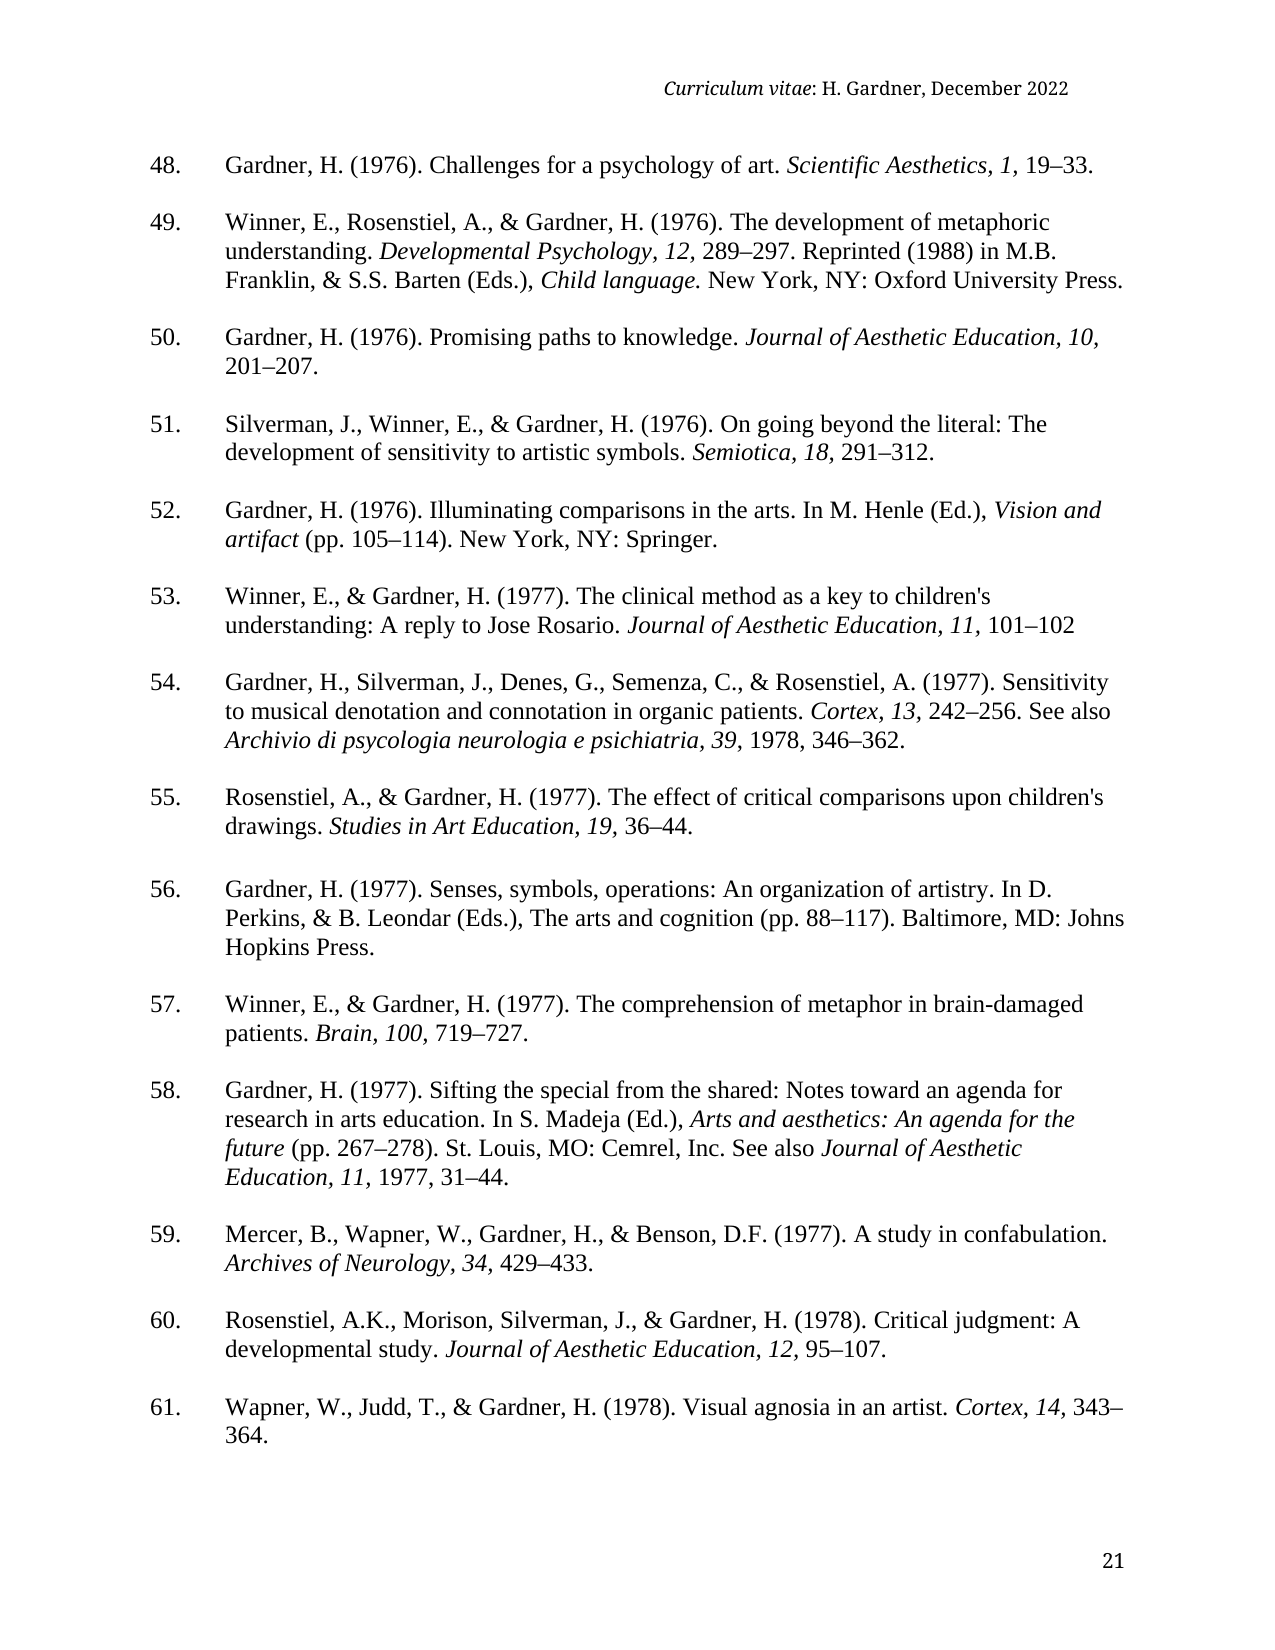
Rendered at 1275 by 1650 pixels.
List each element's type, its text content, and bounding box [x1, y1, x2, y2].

list Winner, E., Rosenstiel, A., & Gardner, H. (1976). The development of metaphoric understanding. Developmental Psychology, 12, 289–297. Reprinted (1988) in M.B. Franklin, & S.S. Barten (Eds.), Child language. New York, NY: Oxford University Press. [150, 207, 1125, 294]
list Gardner, H. (1977). Sifting the special from the shared: Notes toward an agenda for research in arts education. In S. Madeja (Ed.), Arts and aesthetics: An agenda for the future (pp. 267–278). St. Louis, MO: Cemrel, Inc. See also Journal of Aesthetic Education, 11, 1977, 31–44. [150, 1075, 1125, 1190]
list Mercer, B., Wapner, W., Gardner, H., & Benson, D.F. (1977). A study in confabulation. Archives of Neurology, 34, 429–433. [150, 1219, 1125, 1277]
list Rosenstiel, A., & Gardner, H. (1977). The effect of critical comparisons upon children's drawings. Studies in Art Education, 19, 36–44. [150, 782, 1125, 840]
list Gardner, H. (1976). Illuminating comparisons in the arts. In M. Henle (Ed.), Vision and artifact (pp. 105–114). New York, NY: Springer. [150, 495, 1125, 552]
list Winner, E., & Gardner, H. (1977). The clinical method as a key to children's understanding: A reply to Jose Rosario. Journal of Aesthetic Education, 11, 101–102 [150, 581, 1125, 639]
list Gardner, H. (1976). Challenges for a psychology of art. Scientific Aesthetics, 1, 19–33. [150, 150, 1125, 179]
list Winner, E., & Gardner, H. (1977). The comprehension of metaphor in brain-damaged patients. Brain, 100, 719–727. [150, 989, 1125, 1047]
list Gardner, H. (1976). Promising paths to knowledge. Journal of Aesthetic Education, 10, 201–207. [150, 322, 1125, 380]
list Gardner, H., Silverman, J., Denes, G., Semenza, C., & Rosenstiel, A. (1977). Sensitivity to musical denotation and connotation in organic patients. Cortex, 13, 242–256. See also Archivio di psycologia neurologia e psichiatria, 39, 1978, 346–362. [150, 667, 1125, 754]
list Silverman, J., Winner, E., & Gardner, H. (1976). On going beyond the literal: The development of sensitivity to artistic symbols. Semiotica, 18, 291–312. [150, 409, 1125, 466]
list Rosenstiel, A.K., Morison, Silverman, J., & Gardner, H. (1978). Critical judgment: A developmental study. Journal of Aesthetic Education, 12, 95–107. [150, 1305, 1125, 1363]
list Wapner, W., Judd, T., & Gardner, H. (1978). Visual agnosia in an artist. Cortex, 14, 343–364. [150, 1392, 1125, 1449]
list Gardner, H. (1977). Senses, symbols, operations: An organization of artistry. In D. Perkins, & B. Leondar (Eds.), The arts and cognition (pp. 88–117). Baltimore, MD: Johns Hopkins Press. [150, 874, 1125, 960]
